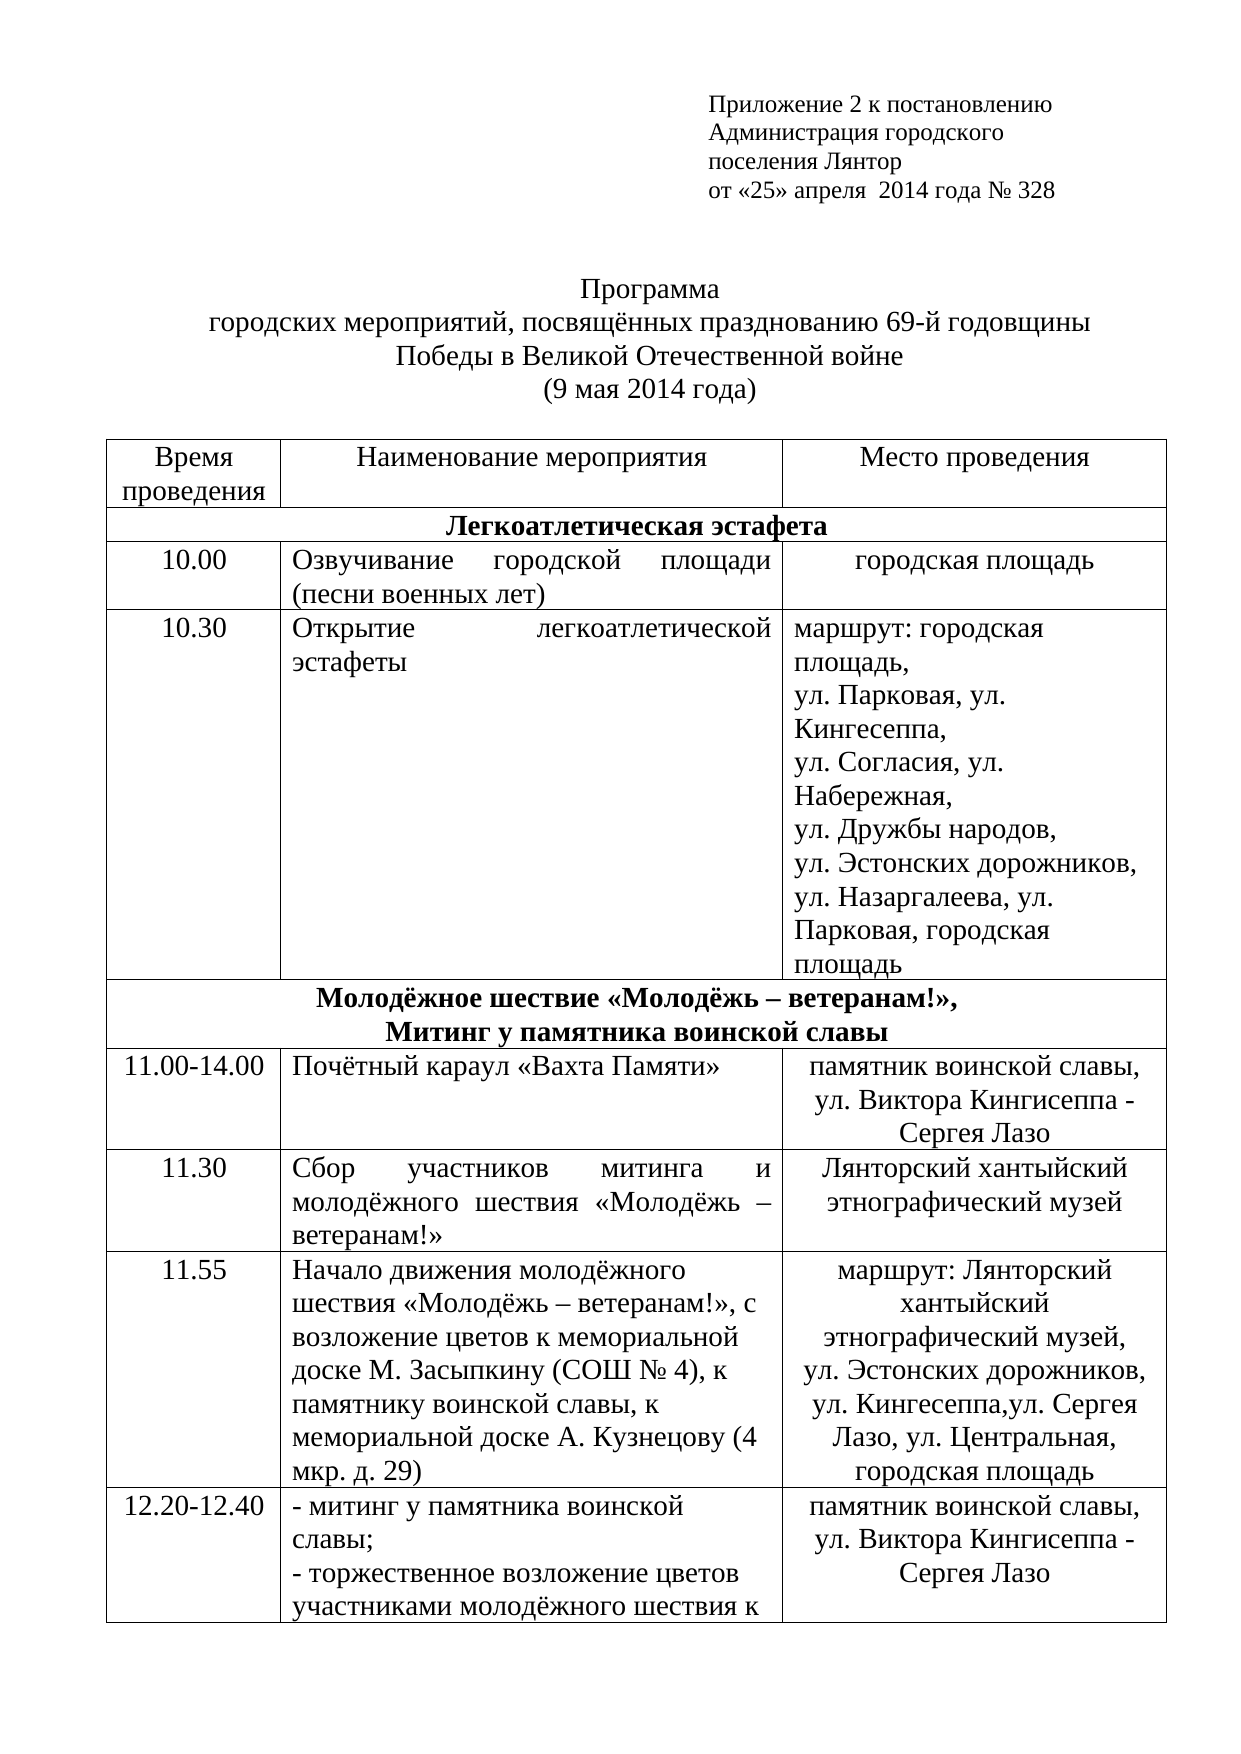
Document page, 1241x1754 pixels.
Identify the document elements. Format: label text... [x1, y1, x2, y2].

table_cell 10.00 [107, 542, 280, 609]
text Администрация городского [708, 117, 1181, 146]
table_header Наименование мероприятия [281, 440, 782, 507]
table_cell Лянторский хантыйский этнографический музей [783, 1150, 1166, 1251]
text (9 мая 2014 года) [118, 371, 1181, 405]
table_cell Почётный караул «Вахта Памяти» [281, 1049, 782, 1149]
table_cell 11.00-14.00 [107, 1049, 280, 1149]
table_cell маршрут: Лянторский хантыйский этнографический музей, ул. Эстонских дорожников, ул. Кингесеппа,ул. Сергея Лазо, ул. Центральная, городская площадь [783, 1252, 1166, 1487]
table_cell 11.55 [107, 1252, 280, 1487]
text Приложение 2 к постановлению [708, 89, 1181, 117]
text городских мероприятий, посвящённых празднованию 69-й годовщины [118, 304, 1181, 338]
table_cell Открытие легкоатлетической эстафеты [281, 610, 782, 979]
table_cell 12.20-12.40 [107, 1488, 280, 1622]
table_cell Озвучивание городской площади (песни военных лет) [281, 542, 782, 609]
table_cell Молодёжное шествие «Молодёжь – ветеранам!», Митинг у памятника воинской славы [107, 980, 1166, 1047]
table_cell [783, 1488, 1166, 1622]
table_cell Легкоатлетическая эстафета [107, 508, 1166, 541]
text от «25» апреля 2014 года № 328 [634, 175, 1181, 204]
table_cell городская площадь [783, 542, 1166, 609]
table_cell 11.30 [107, 1150, 280, 1251]
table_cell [281, 1488, 782, 1622]
table_cell памятник воинской славы, ул. Виктора Кингисеппа - Сергея Лазо [783, 1049, 1166, 1149]
text поселения Лянтор [708, 146, 1181, 175]
table_cell Начало движения молодёжного шествия «Молодёжь – ветеранам!», с возложение цветов к мемориальной доске М. Засыпкину (СОШ № 4), к памятнику воинской славы, к мемориальной доске А. Кузнецову (4 мкр. д. 29) [281, 1252, 782, 1487]
table_header Время проведения [107, 440, 280, 507]
text Программа [118, 271, 1181, 304]
table_header Место проведения [783, 440, 1166, 507]
table_cell Сбор участников митинга и молодёжного шествия «Молодёжь – ветеранам!» [281, 1150, 782, 1251]
text Победы в Великой Отечественной войне [118, 338, 1181, 371]
table_cell маршрут: городская площадь, ул. Парковая, ул. Кингесеппа, ул. Согласия, ул. Набережная, ул. Дружбы народов, ул. Эстонских дорожников, ул. Назаргалеева, ул. Парковая, городская площадь [783, 610, 1166, 979]
table_cell 10.30 [107, 610, 280, 979]
